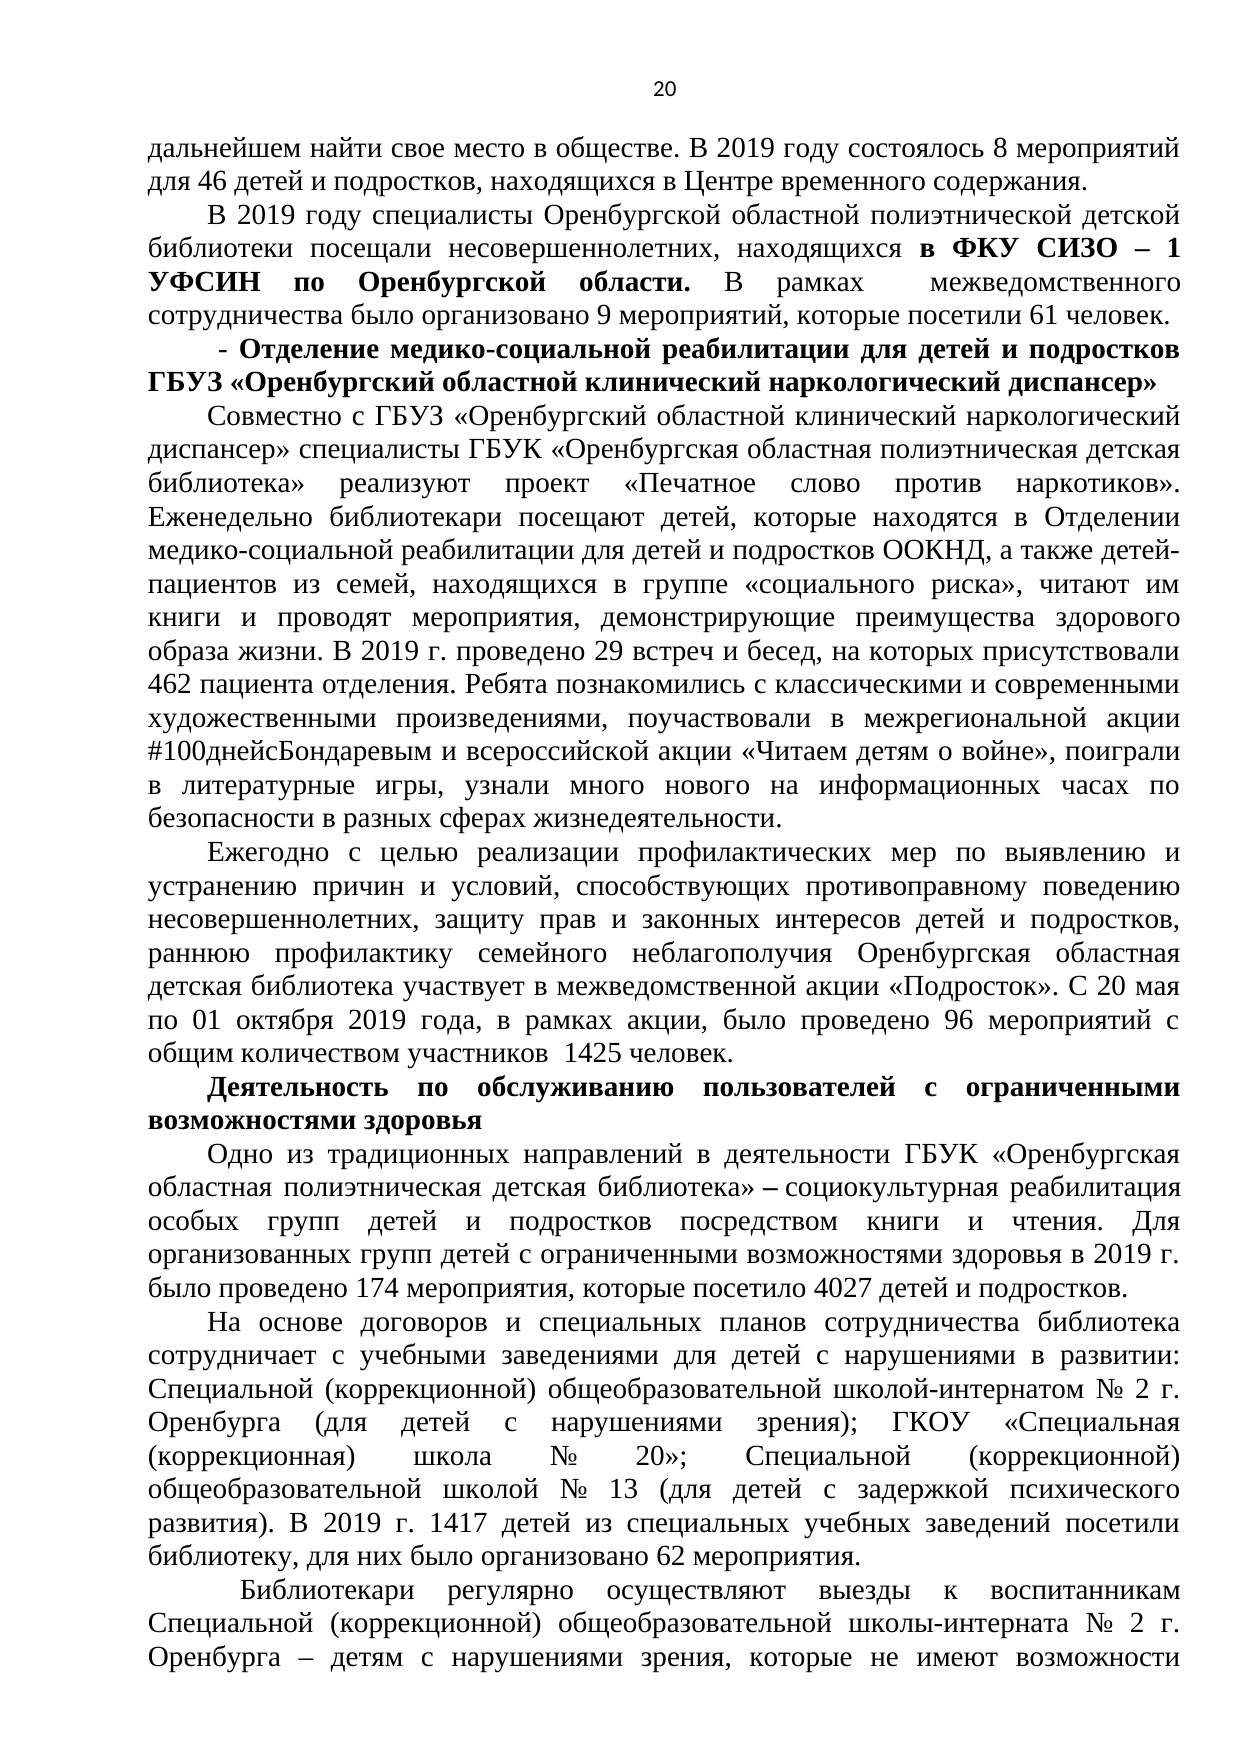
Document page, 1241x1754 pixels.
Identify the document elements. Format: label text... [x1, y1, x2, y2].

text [148, 1572, 1181, 1673]
text В 2019 году специалисты Оренбургской областной полиэтнической детской библиотеки посещали несовершеннолетних, находящихся в ФКУ СИЗО – 1 УФСИН по Оренбургской области. В рамках межведомственного сотрудничества было организовано 9 мероприятий, которые посетили 61 человек. [148, 197, 1181, 331]
text Совместно с ГБУЗ «Оренбургский областной клинический наркологический диспансер» специалисты ГБУК «Оренбургская областная полиэтническая детская библиотека» реализуют проект «Печатное слово против наркотиков». Еженедельно библиотекари посещают детей, которые находятся в Отделении медико-социальной реабилитации для детей и подростков ООКНД, а также детей-пациентов из семей, находящихся в группе «социального риска», читают им книги и проводят мероприятия, демонстрирующие преимущества здорового образа жизни. В 2019 г. проведено 29 встреч и бесед, на которых присутствовали 462 пациента отделения. Ребята познакомились с классическими и современными художественными произведениями, поучаствовали в межрегиональной акции #100днейсБондаревым и всероссийской акции «Читаем детям о войне», поиграли в литературные игры, узнали много нового на информационных часах по безопасности в разных сферах жизнедеятельности. [148, 398, 1181, 834]
text Ежегодно с целью реализации профилактических мер по выявлению и устранению причин и условий, способствующих противоправному поведению несовершеннолетних, защиту прав и законных интересов детей и подростков, раннюю профилактику семейного неблагополучия Оренбургская областная детская библиотека участвует в межведомственной акции «Подросток». С 20 мая по 01 октября 2019 года, в рамках акции, было проведено 96 мероприятий с общим количеством участников 1425 человек. [148, 834, 1181, 1069]
text На основе договоров и специальных планов сотрудничества библиотека сотрудничает с учебными заведениями для детей с нарушениями в развитии: Специальной (коррекционной) общеобразовательной школой-интернатом № 2 г. Оренбурга (для детей с нарушениями зрения); ГКОУ «Специальная (коррекционная) школа № 20»; Специальной (коррекционной) общеобразовательной школой № 13 (для детей с задержкой психического развития). В 2019 г. 1417 детей из специальных учебных заведений посетили библиотеку, для них было организовано 62 мероприятия. [148, 1304, 1181, 1572]
text - Отделение медико-социальной реабилитации для детей и подростков ГБУЗ «Оренбургский областной клинический наркологический диспансер» [148, 331, 1181, 398]
text Деятельность по обслуживанию пользователей с ограниченными возможностями здоровья [148, 1069, 1181, 1136]
text Одно из традиционных направлений в деятельности ГБУК «Оренбургская областная полиэтническая детская библиотека» – социокультурная реабилитация особых групп детей и подростков посредством книги и чтения. Для организованных групп детей с ограниченными возможностями здоровья в 2019 г. было проведено 174 мероприятия, которые посетило 4027 детей и подростков. [148, 1136, 1181, 1304]
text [148, 130, 1181, 197]
